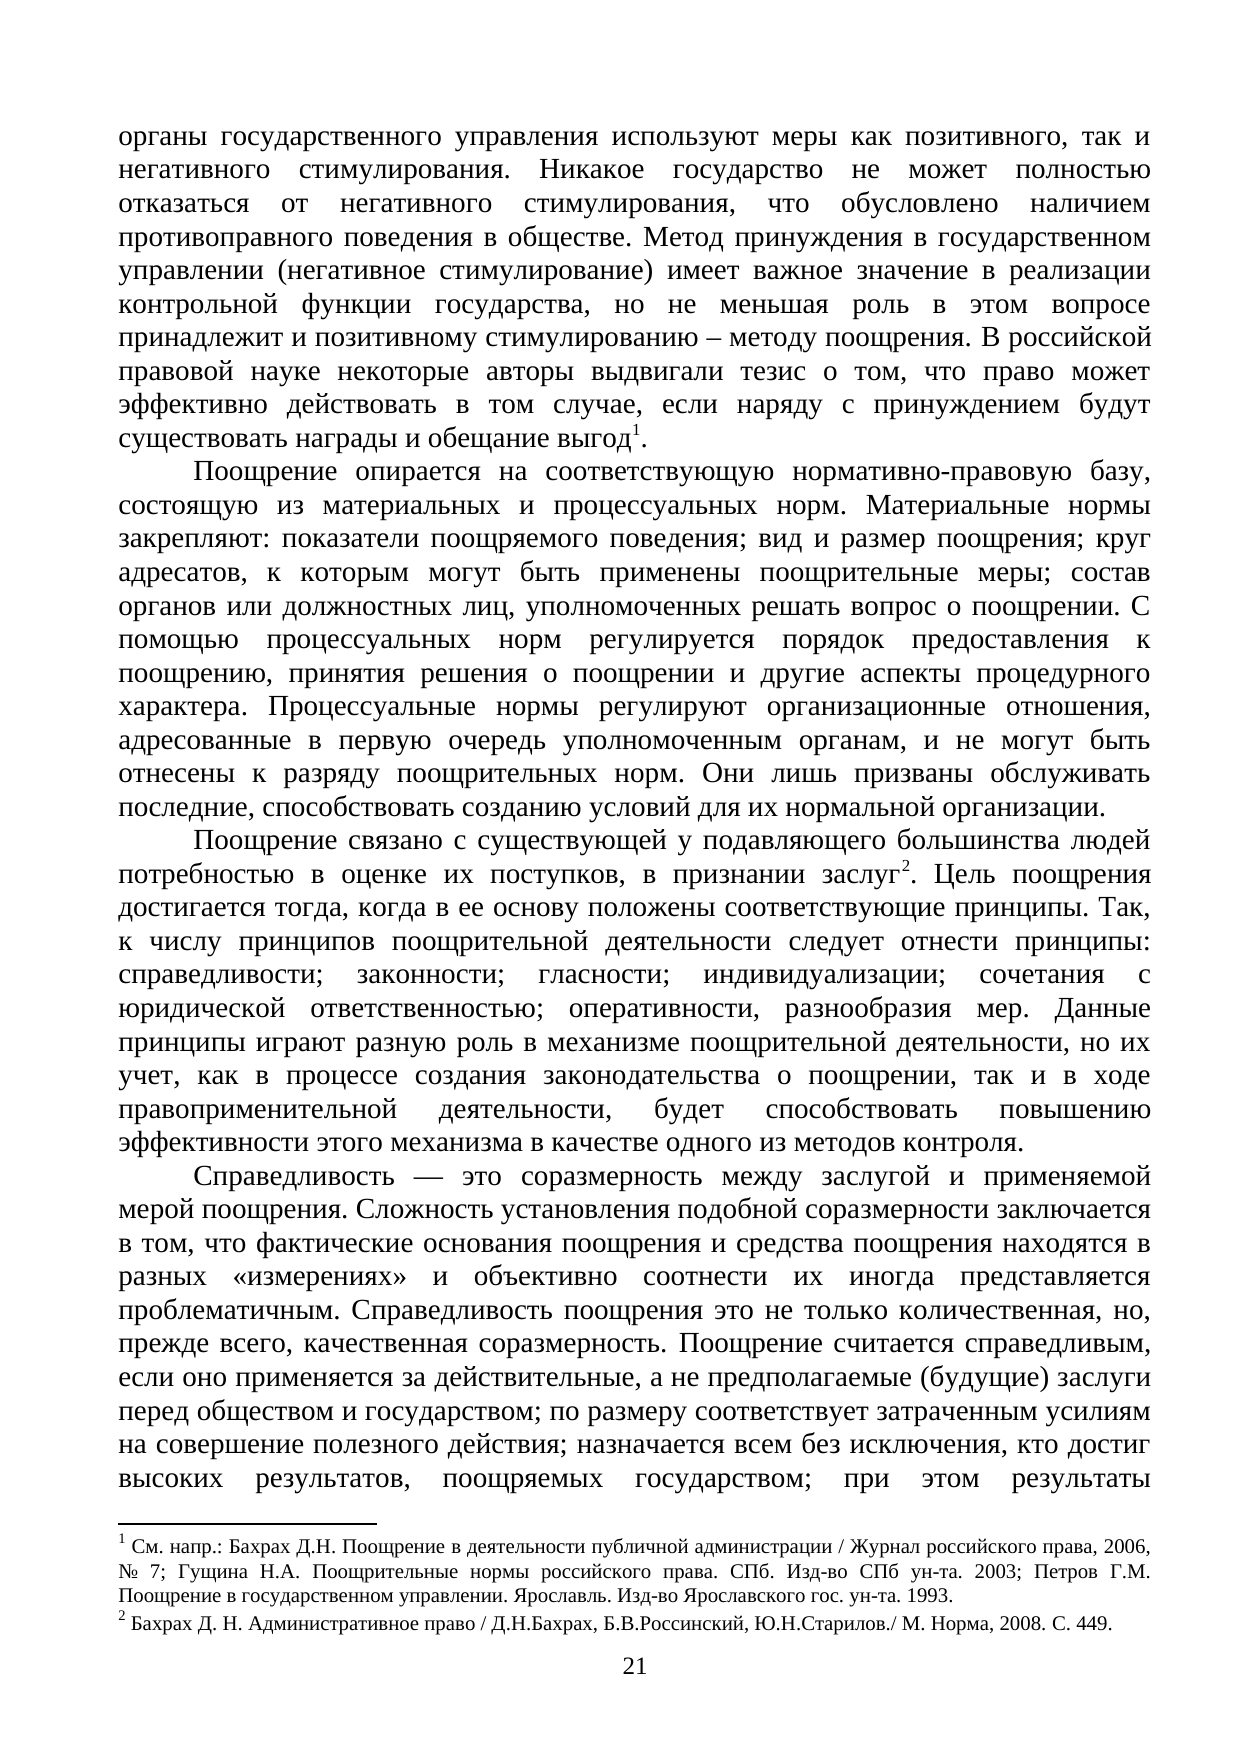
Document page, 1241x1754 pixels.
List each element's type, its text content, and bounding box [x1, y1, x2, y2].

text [118, 1158, 1152, 1493]
text Поощрение связано с существующей у подавляющего большинства людей потребностью в оценке их поступков, в признании заслуг. Цель поощрения достигается тогда, когда в ее основу положены соответствующие принципы. Так, к числу принципов поощрительной деятельности следует отнести принципы: справедливости; законности; гласности; индивидуализации; сочетания с юридической ответственностью; оперативности, разнообразия мер. Данные принципы играют разную роль в механизме поощрительной деятельности, но их учет, как в процессе создания законодательства о поощрении, так и в ходе правоприменительной деятельности, будет способствовать повышению эффективности этого механизма в качестве одного из методов контроля. [118, 822, 1152, 1158]
text Поощрение опирается на соответствующую нормативно-правовую базу, состоящую из материальных и процессуальных норм. Материальные нормы закрепляют: показатели поощряемого поведения; вид и размер поощрения; круг адресатов, к которым могут быть применены поощрительные меры; состав органов или должностных лиц, уполномоченных решать вопрос о поощрении. С помощью процессуальных норм регулируется порядок предоставления к поощрению, принятия решения о поощрении и другие аспекты процедурного характера. Процессуальные нормы регулируют организационные отношения, адресованные в первую очередь уполномоченным органам, и не могут быть отнесены к разряду поощрительных норм. Они лишь призваны обслуживать последние, способствовать созданию условий для их нормальной организации. [118, 453, 1152, 822]
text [118, 118, 1152, 453]
